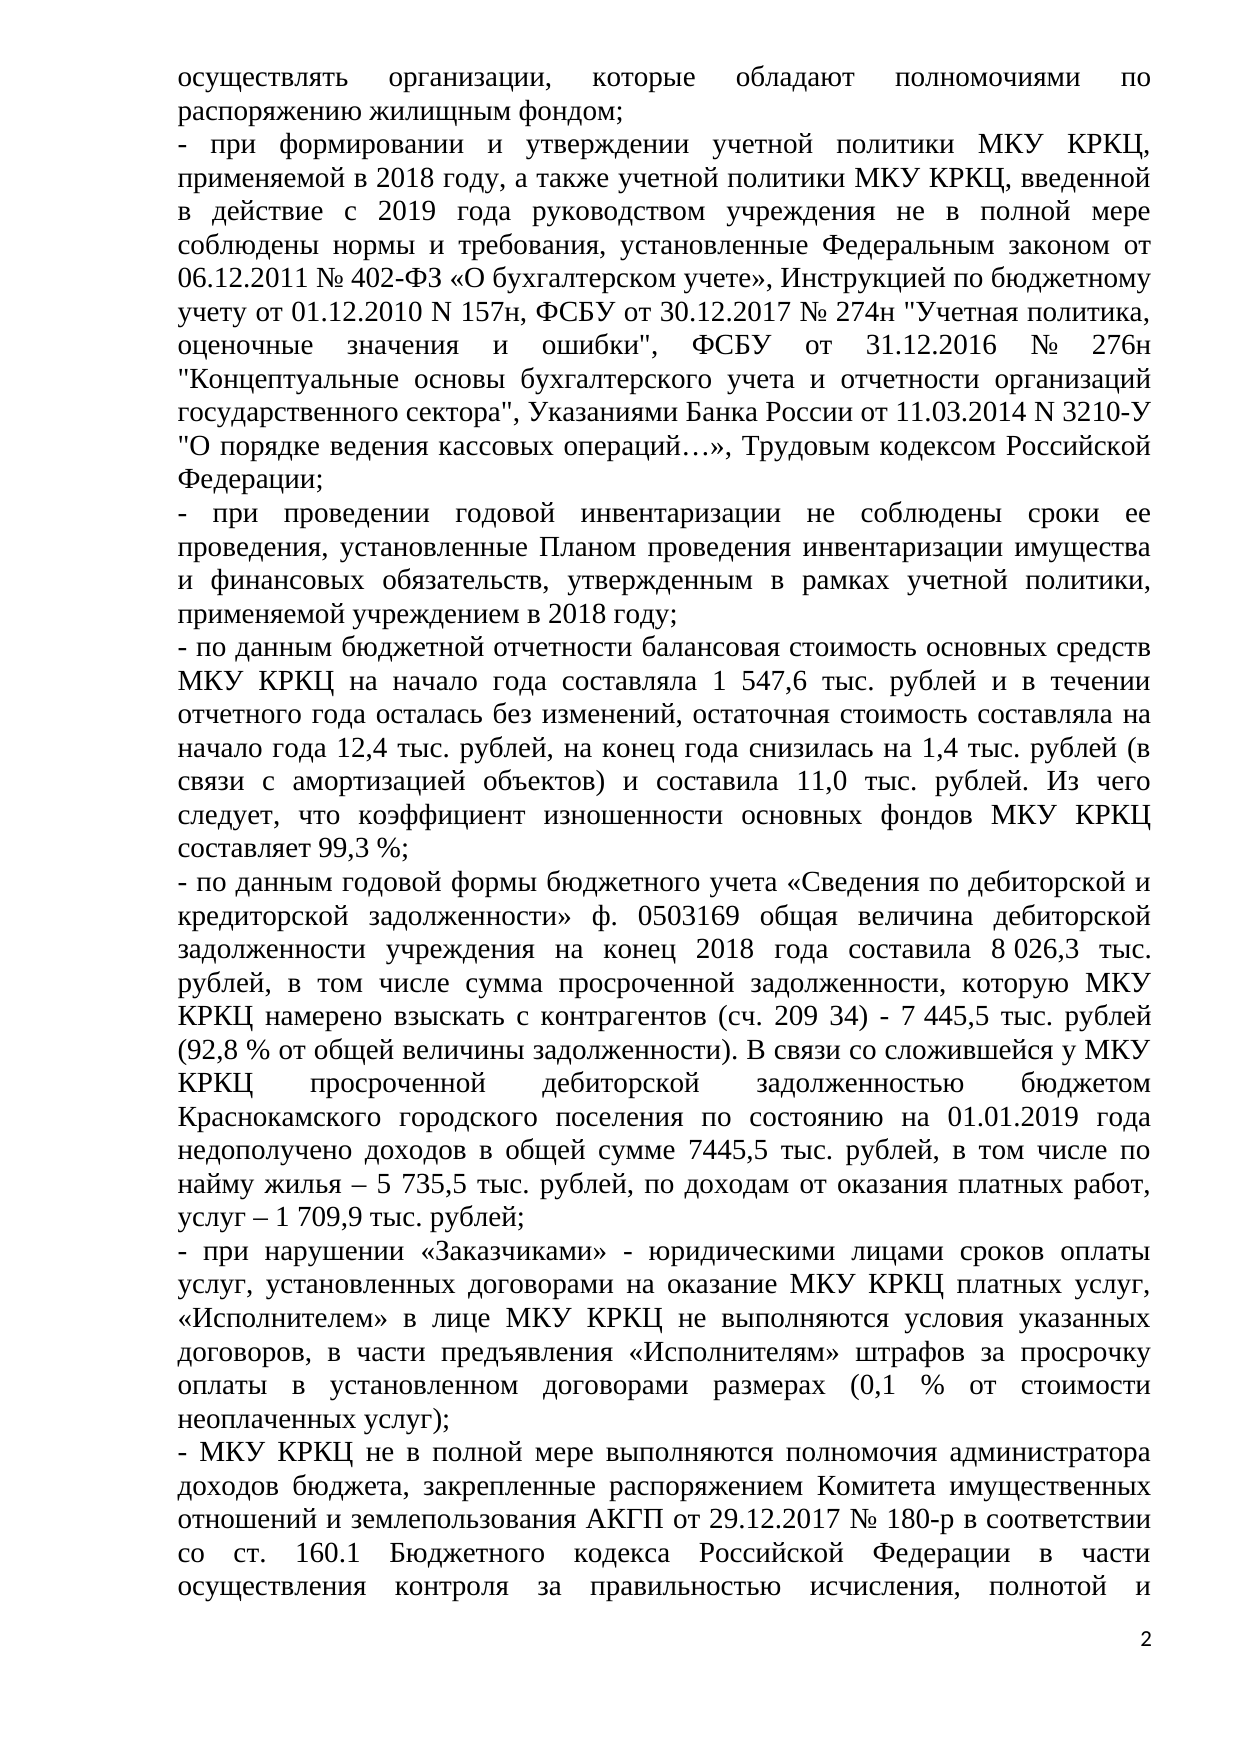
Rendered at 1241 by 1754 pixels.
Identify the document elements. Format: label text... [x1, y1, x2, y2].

text - при проведении годовой инвентаризации не соблюдены сроки ее проведения, установленные Планом проведения инвентаризации имущества и финансовых обязательств, утвержденным в рамках учетной политики, применяемой учреждением в 2018 году; [177, 495, 1152, 629]
text - при нарушении «Заказчиками» - юридическими лицами сроков оплаты услуг, установленных договорами на оказание МКУ КРКЦ платных услуг, «Исполнителем» в лице МКУ КРКЦ не выполняются условия указанных договоров, в части предъявления «Исполнителям» штрафов за просрочку оплаты в установленном договорами размерах (0,1 % от стоимости неоплаченных услуг); [177, 1233, 1152, 1434]
text - по данным годовой формы бюджетного учета «Сведения по дебиторской и кредиторской задолженности» ф. 0503169 общая величина дебиторской задолженности учреждения на конец 2018 года составила 8 026,3 тыс. рублей, в том числе сумма просроченной задолженности, которую МКУ КРКЦ намерено взыскать с контрагентов (сч. 209 34) - 7 445,5 тыс. рублей (92,8 % от общей величины задолженности). В связи со сложившейся у МКУ КРКЦ просроченной дебиторской задолженностью бюджетом Краснокамского городского поселения по состоянию на 01.01.2019 года недополучено доходов в общей сумме 7445,5 тыс. рублей, в том числе по найму жилья – 5 735,5 тыс. рублей, по доходам от оказания платных работ, услуг – 1 709,9 тыс. рублей; [177, 864, 1152, 1233]
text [177, 1434, 1152, 1602]
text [177, 59, 1152, 126]
text - по данным бюджетной отчетности балансовая стоимость основных средств МКУ КРКЦ на начало года составляла 1 547,6 тыс. рублей и в течении отчетного года осталась без изменений, остаточная стоимость составляла на начало года 12,4 тыс. рублей, на конец года снизилась на 1,4 тыс. рублей (в связи с амортизацией объектов) и составила 11,0 тыс. рублей. Из чего следует, что коэффициент изношенности основных фондов МКУ КРКЦ составляет 99,3 %; [177, 629, 1152, 864]
text - при формировании и утверждении учетной политики МКУ КРКЦ, применяемой в 2018 году, а также учетной политики МКУ КРКЦ, введенной в действие с 2019 года руководством учреждения не в полной мере соблюдены нормы и требования, установленные Федеральным законом от 06.12.2011 № 402-ФЗ «О бухгалтерском учете», Инструкцией по бюджетному учету от 01.12.2010 N 157н, ФСБУ от 30.12.2017 № 274н "Учетная политика, оценочные значения и ошибки", ФСБУ от 31.12.2016 № 276н "Концептуальные основы бухгалтерского учета и отчетности организаций государственного сектора", Указаниями Банка России от 11.03.2014 N 3210-У "О порядке ведения кассовых операций…», Трудовым кодексом Российской Федерации; [177, 126, 1152, 495]
